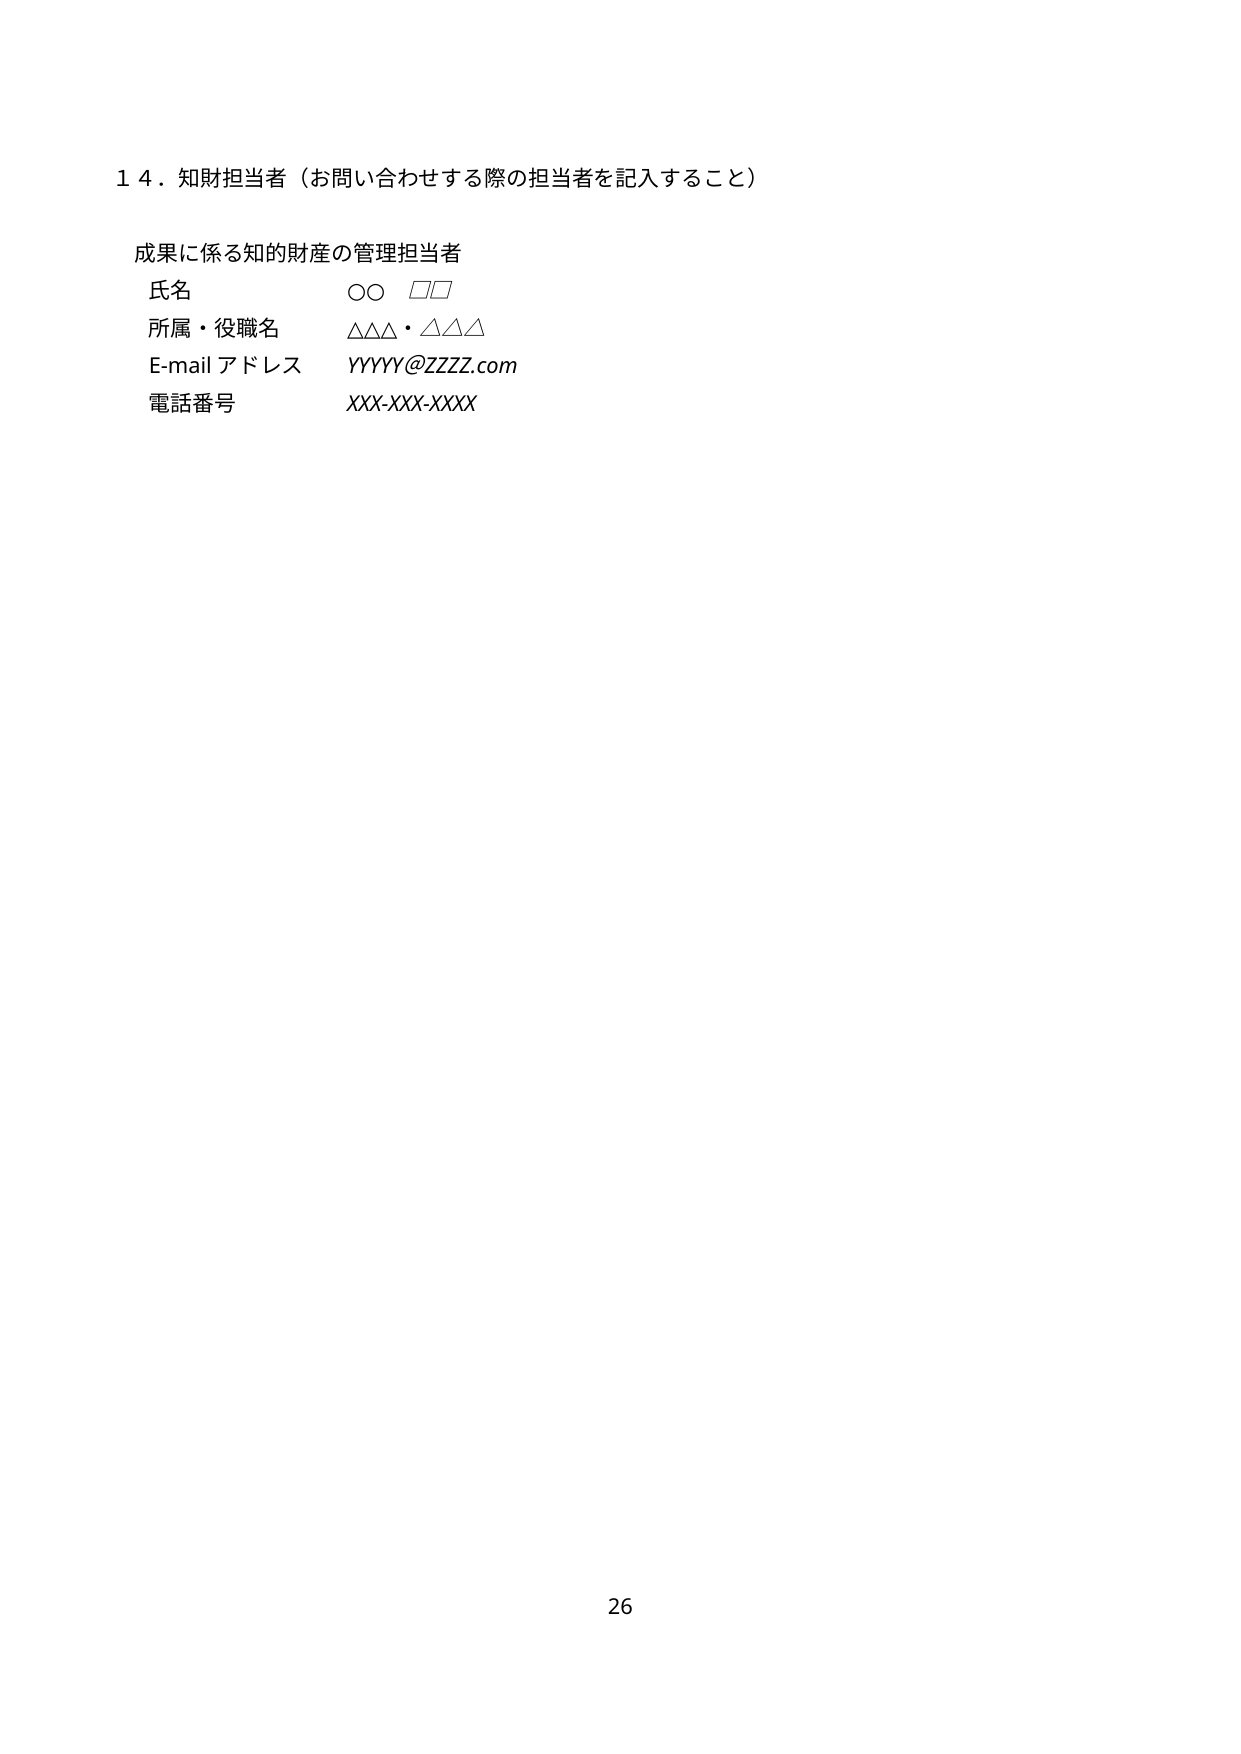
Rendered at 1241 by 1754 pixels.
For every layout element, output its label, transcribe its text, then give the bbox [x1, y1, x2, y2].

text 氏名 ○○ □□ [127, 271, 1128, 308]
text E-mailアドレス YYYYY＠ZZZZ.com [127, 346, 1128, 383]
text 成果に係る知的財産の管理担当者 [112, 233, 1128, 271]
text １４．知財担当者（お問い合わせする際の担当者を記入すること） [112, 158, 1128, 196]
text 所属・役職名 △△△・△△△ [127, 308, 1128, 346]
text 電話番号 XXX-XXX-XXXX [127, 383, 1128, 421]
